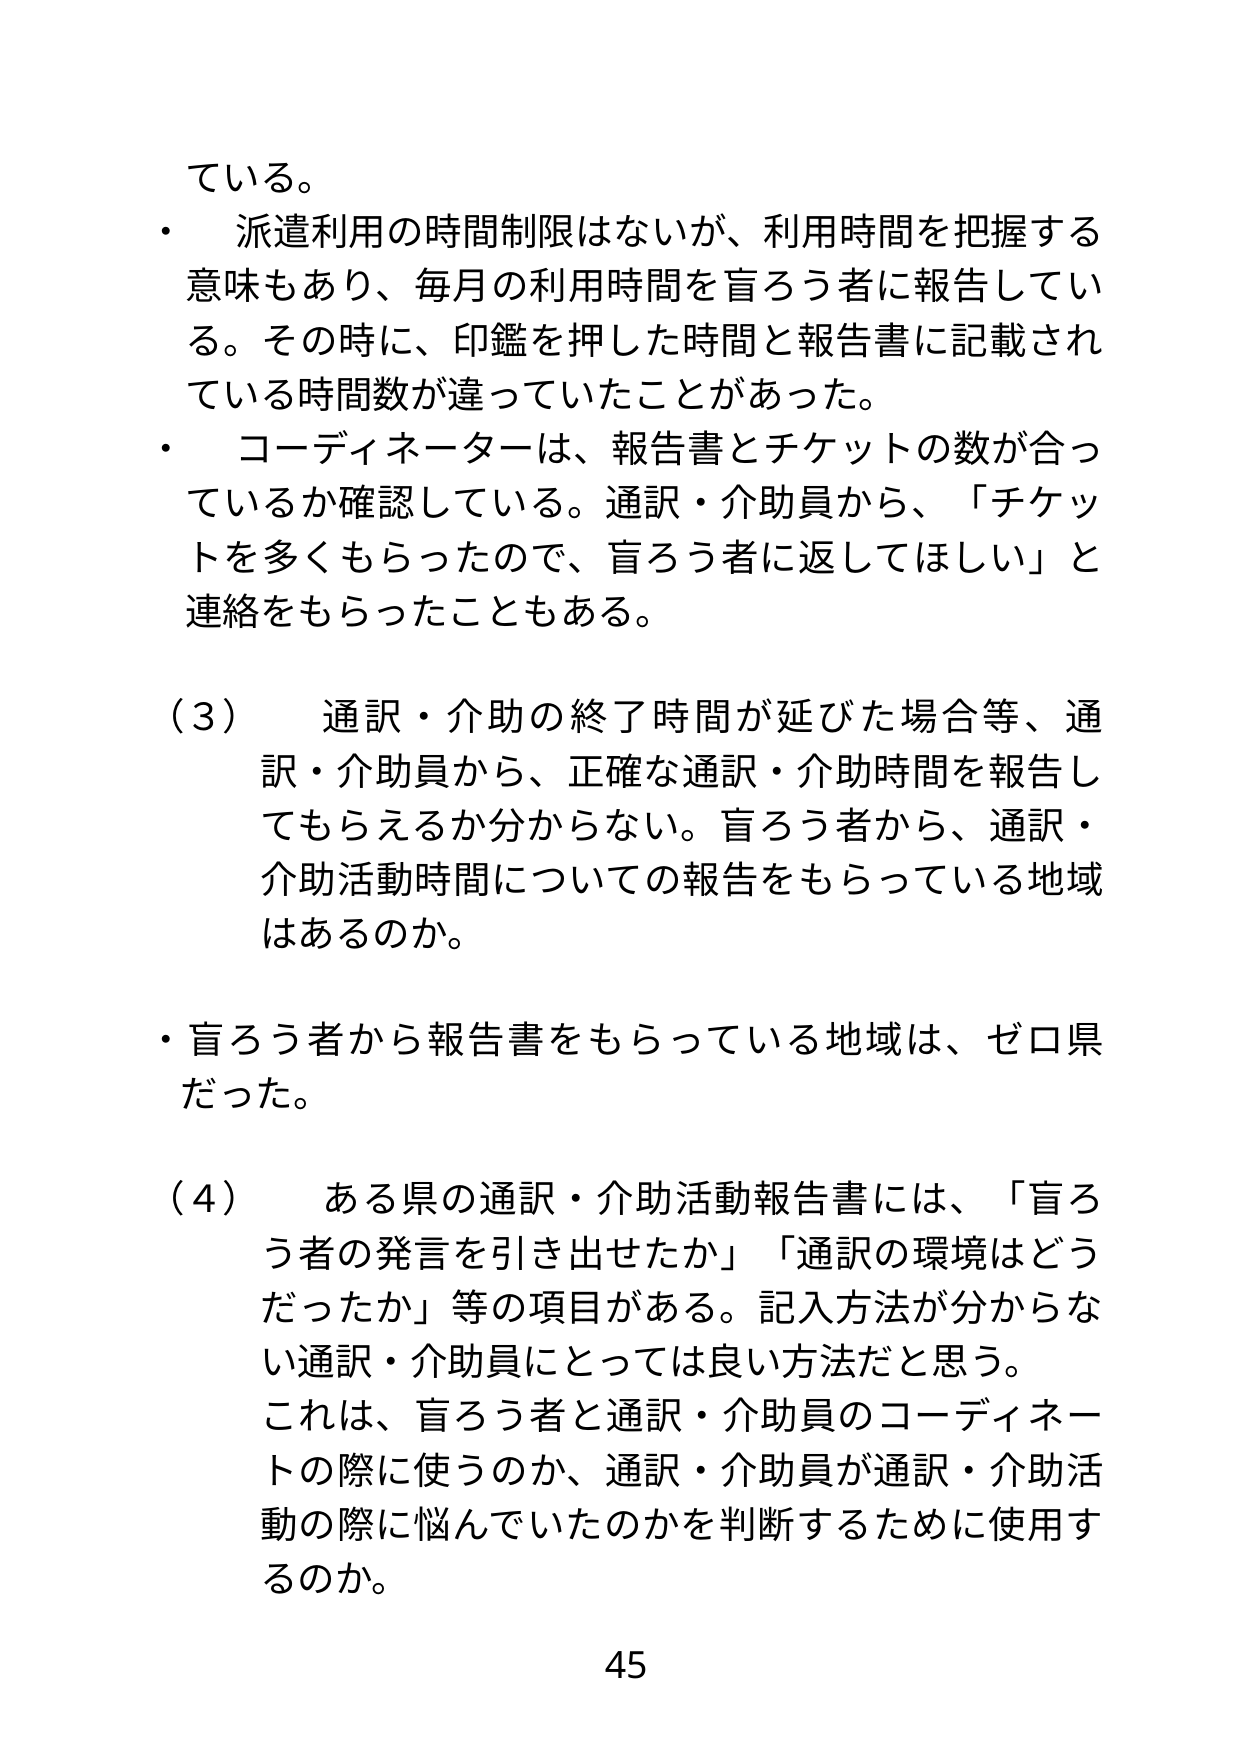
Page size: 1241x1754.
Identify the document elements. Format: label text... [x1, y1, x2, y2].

list 派遣利用の時間制限はないが、利用時間を把握する意味もあり、毎月の利用時間を盲ろう者に報告している。その時に、印鑑を押した時間と報告書に記載されている時間数が違っていたことがあった。 [148, 202, 1104, 419]
list コーディネーターは、報告書とチケットの数が合っているか確認している。通訳・介助員から、「チケットを多くもらったので、盲ろう者に返してほしい」と連絡をもらったこともある。 [148, 419, 1104, 636]
text ・盲ろう者から報告書をもらっている地域は、ゼロ県だった。 [148, 1009, 1104, 1118]
text これは、盲ろう者と通訳・介助員のコーディネートの際に使うのか、通訳・介助員が通訳・介助活動の際に悩んでいたのかを判断するために使用するのか。 [260, 1386, 1104, 1603]
list ある県の通訳・介助活動報告書には、「盲ろう者の発言を引き出せたか」「通訳の環境はどうだったか」等の項目がある。記入方法が分からない通訳・介助員にとっては良い方法だと思う。 [148, 1169, 1104, 1386]
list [148, 148, 1104, 202]
list 通訳・介助の終了時間が延びた場合等、通訳・介助員から、正確な通訳・介助時間を報告してもらえるか分からない。盲ろう者から、通訳・介助活動時間についての報告をもらっている地域はあるのか。 [148, 687, 1104, 958]
